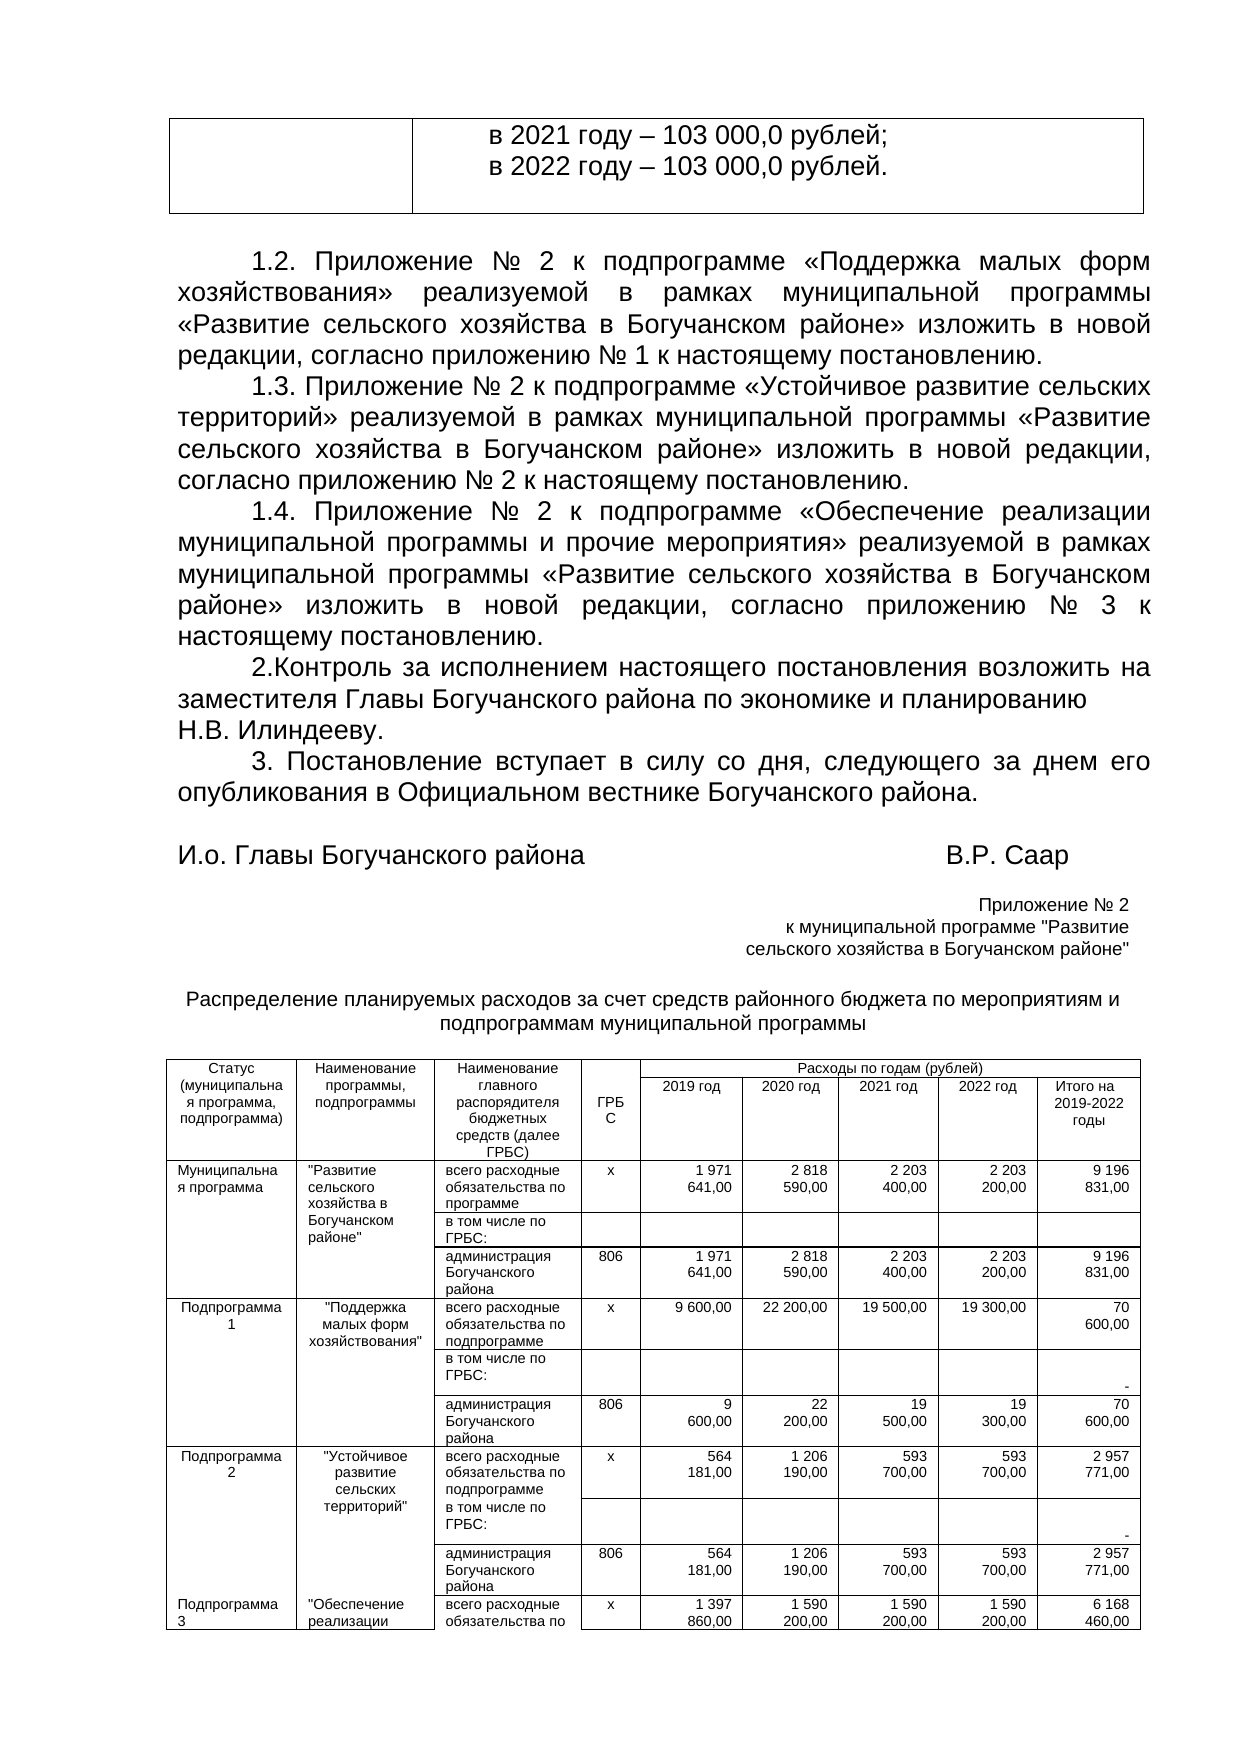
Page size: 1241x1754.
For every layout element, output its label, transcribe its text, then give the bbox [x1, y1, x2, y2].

table_cell [743, 1213, 838, 1246]
table_cell 2 818 590,00 [743, 1248, 838, 1298]
table_cell в том числе по ГРБС: [435, 1350, 581, 1395]
text 1.3. Приложение № 2 к подпрограмме «Устойчивое развитие сельских территорий» реализуемой в рамках муниципальной программы «Развитие сельского хозяйства в Богучанском районе» изложить в новой редакции, согласно приложению № 2 к настоящему постановлению. [177, 370, 1152, 495]
table_cell х [582, 1299, 640, 1349]
table_cell 19 300,00 [939, 1396, 1037, 1446]
table_cell [743, 1499, 838, 1543]
table_cell 19 500,00 [839, 1396, 938, 1446]
table_cell 22 200,00 [743, 1396, 838, 1446]
table_cell 564 181,00 [641, 1447, 742, 1498]
table_cell 9 600,00 [641, 1396, 742, 1446]
table_cell 2 957 771,00 [1038, 1447, 1140, 1498]
table_cell 806 [582, 1545, 640, 1595]
table_cell 19 500,00 [839, 1299, 938, 1349]
table_cell [1038, 1213, 1140, 1246]
table_cell 1 206 190,00 [743, 1545, 838, 1595]
table_cell 2020 год [743, 1078, 838, 1160]
table_cell администрация Богучанского района [435, 1396, 581, 1446]
table_cell всего расходные обязательства по подпрограмме [435, 1447, 581, 1498]
table_cell [839, 1213, 938, 1246]
table_cell х [582, 1447, 640, 1498]
table_cell "Развитие сельского хозяйства в Богучанском районе" [297, 1161, 434, 1298]
table_cell 9 600,00 [641, 1299, 742, 1349]
table_cell 1 971 641,00 [641, 1248, 742, 1298]
table_cell 1 590 200,00 [743, 1596, 838, 1629]
table_header Расходы по годам (рублей) [641, 1060, 1140, 1077]
table_cell 22 200,00 [743, 1299, 838, 1349]
table_cell [641, 1350, 742, 1395]
text Н.В. Илиндееву. [177, 714, 1152, 745]
table_cell [939, 1499, 1037, 1543]
table_header ГРБС [582, 1060, 640, 1160]
table_cell [582, 1499, 640, 1543]
table_cell [939, 1350, 1037, 1395]
table_cell 2022 год [939, 1078, 1037, 1160]
table_cell 2021 год [839, 1078, 938, 1160]
table_cell Подпрограмма 3 [167, 1595, 296, 1629]
table_cell 1 397 860,00 [641, 1596, 742, 1629]
table_cell 2 818 590,00 [743, 1161, 838, 1212]
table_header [413, 119, 1143, 213]
table_header Статус (муниципальная программа, подпрограмма) [167, 1060, 296, 1160]
table_cell 1 971 641,00 [641, 1161, 742, 1212]
table_cell Подпрограмма 2 [167, 1447, 296, 1595]
table_cell 9 196 831,00 [1038, 1248, 1140, 1298]
table_cell 70 600,00 [1038, 1396, 1140, 1446]
table_cell х [582, 1596, 640, 1629]
table_cell 2 957 771,00 [1038, 1545, 1140, 1595]
text И.о. Главы Богучанского района В.Р. Саар [177, 839, 1152, 870]
text 3. Постановление вступает в силу со дня, следующего за днем его опубликования в Официальном вестнике Богучанского района. [177, 745, 1152, 808]
table_cell 2019 год [641, 1078, 742, 1160]
table_cell х [582, 1161, 640, 1212]
table_cell [839, 1499, 938, 1543]
table_cell [839, 1350, 938, 1395]
text 2.Контроль за исполнением настоящего постановления возложить на заместителя Главы Богучанского района по экономике и планированию [177, 651, 1152, 714]
table_cell 2 203 400,00 [839, 1248, 938, 1298]
table_cell всего расходные обязательства по программе [435, 1161, 581, 1212]
table_cell 2 203 200,00 [939, 1248, 1037, 1298]
table_cell 1 206 190,00 [743, 1447, 838, 1498]
table_cell 564 181,00 [641, 1545, 742, 1595]
table_cell 9 196 831,00 [1038, 1161, 1140, 1212]
table_cell - [1038, 1350, 1140, 1395]
table_cell в том числе по ГРБС: [435, 1213, 581, 1246]
table_cell "Устойчивое развитие сельских территорий" [297, 1447, 434, 1595]
table_cell 593 700,00 [939, 1447, 1037, 1498]
table_cell администрация Богучанского района [435, 1248, 581, 1298]
table_cell администрация Богучанского района [435, 1545, 581, 1595]
table_cell 593 700,00 [839, 1545, 938, 1595]
table_header Приложение № 2 к муниципальной программе "Развитие сельского хозяйства в Богучанском районе" Распределение планируемых расходов за счет средств районного бюджета по мероприятиям и подпрограммам муниципальной программы [166, 894, 1140, 1035]
table_cell Итого на 2019-2022 годы [1038, 1078, 1140, 1160]
table_cell 70 600,00 [1038, 1299, 1140, 1349]
table_cell 806 [582, 1396, 640, 1446]
table_cell Муниципальная программа [167, 1161, 296, 1298]
table_cell Подпрограмма 1 [167, 1299, 296, 1446]
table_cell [297, 1595, 434, 1629]
table_cell 806 [582, 1248, 640, 1298]
table_cell 2 203 200,00 [939, 1161, 1037, 1212]
table_cell [582, 1213, 640, 1246]
table_cell всего расходные обязательства по подпрограмме [435, 1299, 581, 1349]
table_cell 1 590 200,00 [939, 1596, 1037, 1629]
table_cell в том числе по ГРБС: [435, 1498, 581, 1543]
table_cell [641, 1213, 742, 1246]
table_cell 1 590 200,00 [839, 1596, 938, 1629]
text 1.4. Приложение № 2 к подпрограмме «Обеспечение реализации муниципальной программы и прочие мероприятия» реализуемой в рамках муниципальной программы «Развитие сельского хозяйства в Богучанском районе» изложить в новой редакции, согласно приложению № 3 к настоящему постановлению. [177, 495, 1152, 651]
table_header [170, 119, 412, 213]
text 1.2. Приложение № 2 к подпрограмме «Поддержка малых форм хозяйствования» реализуемой в рамках муниципальной программы «Развитие сельского хозяйства в Богучанском районе» изложить в новой редакции, согласно приложению № 1 к настоящему постановлению. [177, 245, 1152, 370]
table_cell 6 168 460,00 [1038, 1596, 1140, 1629]
table_cell 19 300,00 [939, 1299, 1037, 1349]
table_cell [743, 1350, 838, 1395]
table_cell [641, 1499, 742, 1543]
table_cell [435, 1596, 581, 1629]
table_header Наименование главного распорядителя бюджетных средств (далее ГРБС) [435, 1060, 581, 1160]
table_cell 593 700,00 [939, 1545, 1037, 1595]
table_cell 2 203 400,00 [839, 1161, 938, 1212]
table_cell "Поддержка малых форм хозяйствования" [297, 1299, 434, 1446]
table_cell [939, 1213, 1037, 1246]
table_cell [582, 1350, 640, 1395]
table_header Наименование программы, подпрограммы [297, 1060, 434, 1160]
table_cell 593 700,00 [839, 1447, 938, 1498]
table_cell - [1038, 1499, 1140, 1543]
